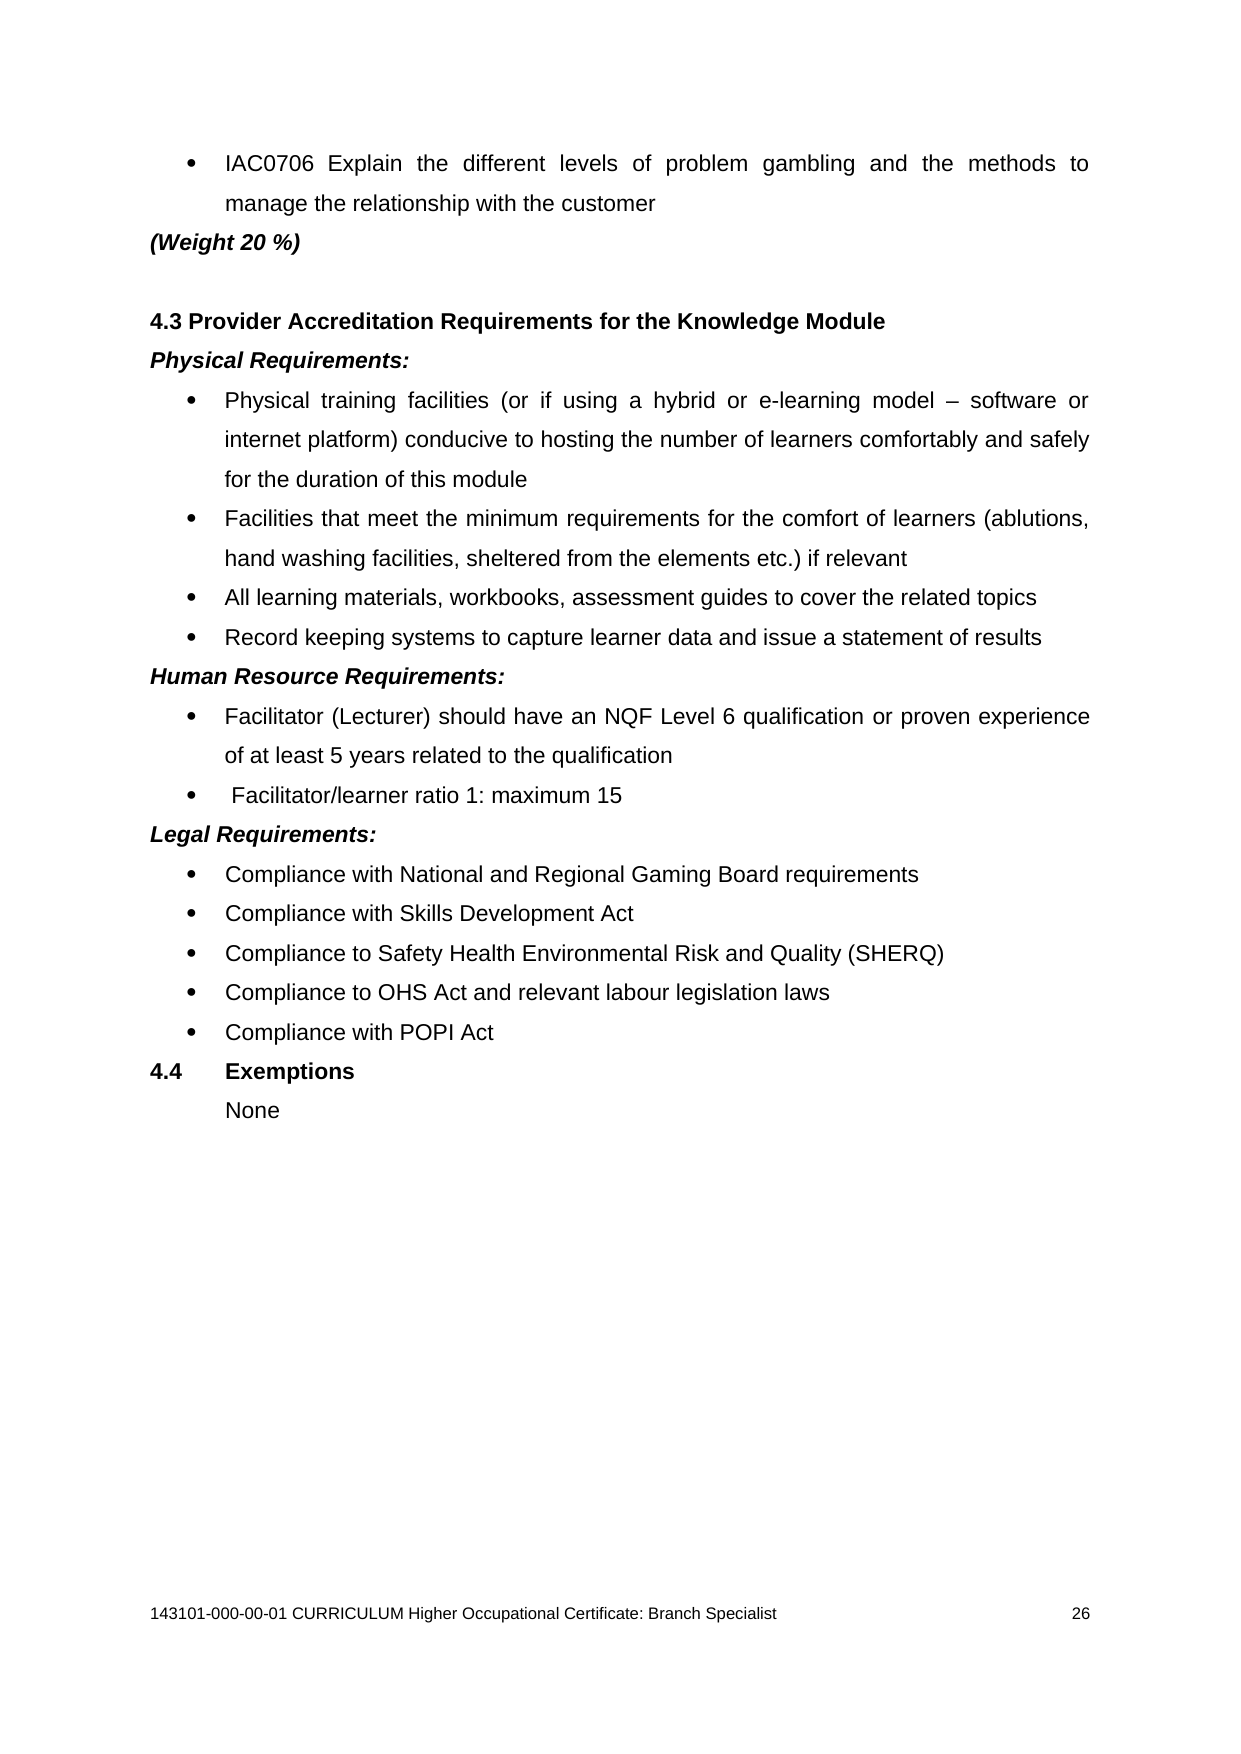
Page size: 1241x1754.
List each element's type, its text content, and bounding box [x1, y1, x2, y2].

list Compliance to Safety Health Environmental Risk and Quality (SHERQ) [187, 939, 1090, 966]
list Physical training facilities (or if using a hybrid or e-learning model – software or internet platform) conducive to hosting the number of learners comfortably and safely for the duration of this module [187, 387, 1090, 492]
list Facilitator (Lecturer) should have an NQF Level 6 qualification or proven experience of at least 5 years related to the qualification [187, 703, 1090, 768]
subtitle 4.4 Exemptions [150, 1058, 1090, 1084]
list Record keeping systems to capture learner data and issue a statement of results [187, 624, 1090, 650]
text Human Resource Requirements: [150, 663, 1090, 689]
list IAC0706 Explain the different levels of problem gambling and the methods to manage the relationship with the customer [187, 150, 1090, 216]
list Compliance to OHS Act and relevant labour legislation laws [187, 979, 1090, 1005]
list Compliance with National and Regional Gaming Board requirements [187, 861, 1090, 887]
text (Weight 20 %) [150, 229, 1090, 255]
subtitle 4.3 Provider Accreditation Requirements for the Knowledge Module [150, 308, 1090, 334]
list Compliance with POPI Act [187, 1018, 1090, 1045]
list Facilities that meet the minimum requirements for the comfort of learners (ablutions, hand washing facilities, sheltered from the elements etc.) if relevant [187, 505, 1090, 571]
text None [150, 1097, 1090, 1124]
list Facilitator/learner ratio 1: maximum 15 [187, 782, 1090, 808]
list All learning materials, workbooks, assessment guides to cover the related topics [187, 584, 1090, 611]
text Physical Requirements: [150, 347, 1090, 374]
text Legal Requirements: [150, 821, 1090, 847]
list Compliance with Skills Development Act [187, 900, 1090, 926]
